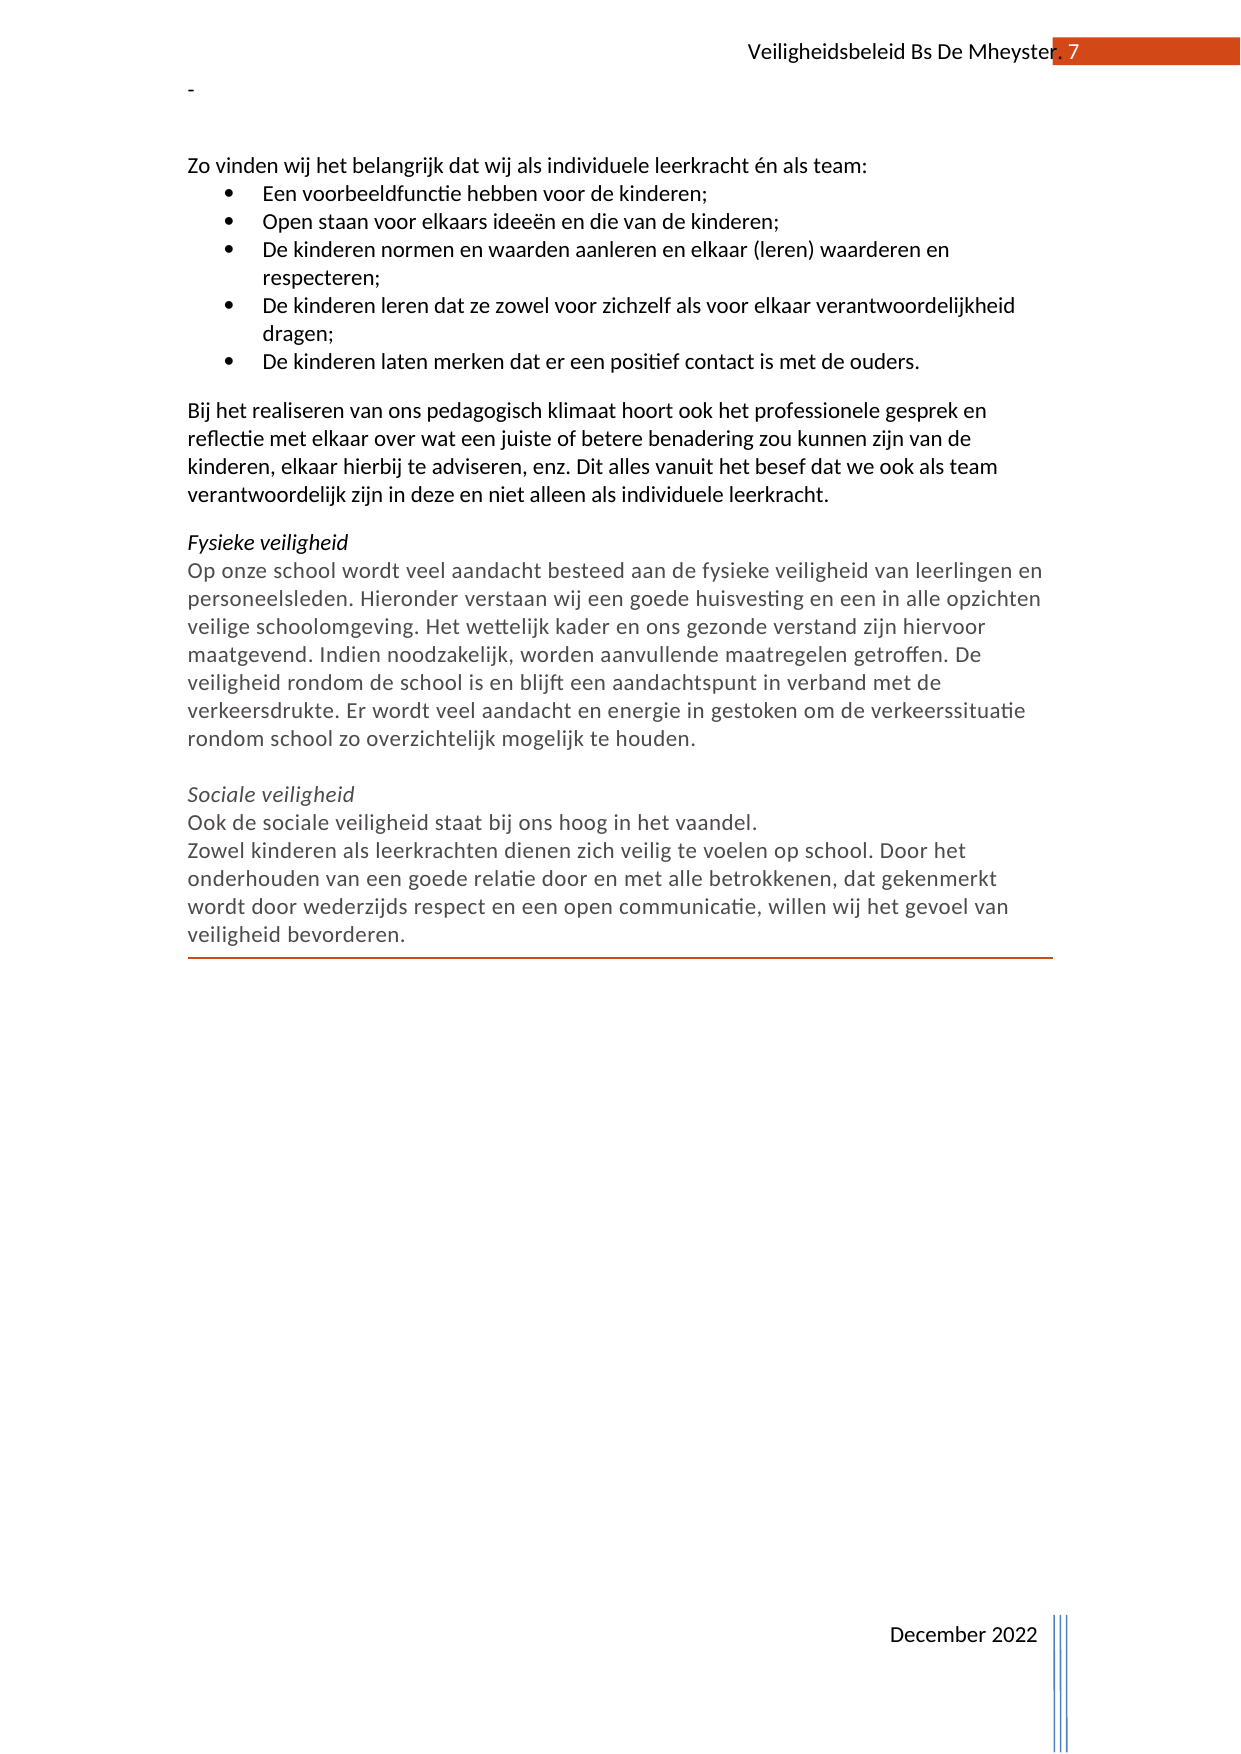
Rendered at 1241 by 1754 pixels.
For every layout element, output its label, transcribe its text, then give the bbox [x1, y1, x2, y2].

list De kinderen normen en waarden aanleren en elkaar (leren) waarderen en respecteren; [225, 235, 1053, 291]
list De kinderen laten merken dat er een positief contact is met de ouders. [225, 347, 1053, 376]
title Ook de sociale veiligheid staat bij ons hoog in het vaandel. [187, 808, 1053, 836]
title Op onze school wordt veel aandacht besteed aan de fysieke veiligheid van leerlingen en personeelsleden. Hieronder verstaan wij een goede huisvesting en een in alle opzichten veilige schoolomgeving. Het wettelijk kader en ons gezonde verstand zijn hiervoor maatgevend. Indien noodzakelijk, worden aanvullende maatregelen getroffen. De veiligheid rondom de school is en blijft een aandachtspunt in verband met de verkeersdrukte. Er wordt veel aandacht en energie in gestoken om de verkeerssituatie rondom school zo overzichtelijk mogelijk te houden. Sociale veiligheid [187, 556, 1053, 808]
text Bij het realiseren van ons pedagogisch klimaat hoort ook het professionele gesprek en reflectie met elkaar over wat een juiste of betere benadering zou kunnen zijn van de kinderen, elkaar hierbij te adviseren, enz. Dit alles vanuit het besef dat we ook als team verantwoordelijk zijn in deze en niet alleen als individuele leerkracht. [187, 396, 1053, 508]
text Zo vinden wij het belangrijk dat wij als individuele leerkracht én als team: [187, 151, 1053, 179]
list Een voorbeeldfunctie hebben voor de kinderen; [225, 179, 1053, 207]
list Open staan voor elkaars ideeën en die van de kinderen; [225, 207, 1053, 235]
title Zowel kinderen als leerkrachten dienen zich veilig te voelen op school. Door het onderhouden van een goede relatie door en met alle betrokkenen, dat gekenmerkt wordt door wederzijds respect en een open communicatie, willen wij het gevoel van veiligheid bevorderen. [187, 836, 1053, 959]
text Fysieke veiligheid [187, 528, 1053, 556]
list De kinderen leren dat ze zowel voor zichzelf als voor elkaar verantwoordelijkheid dragen; [225, 291, 1053, 347]
